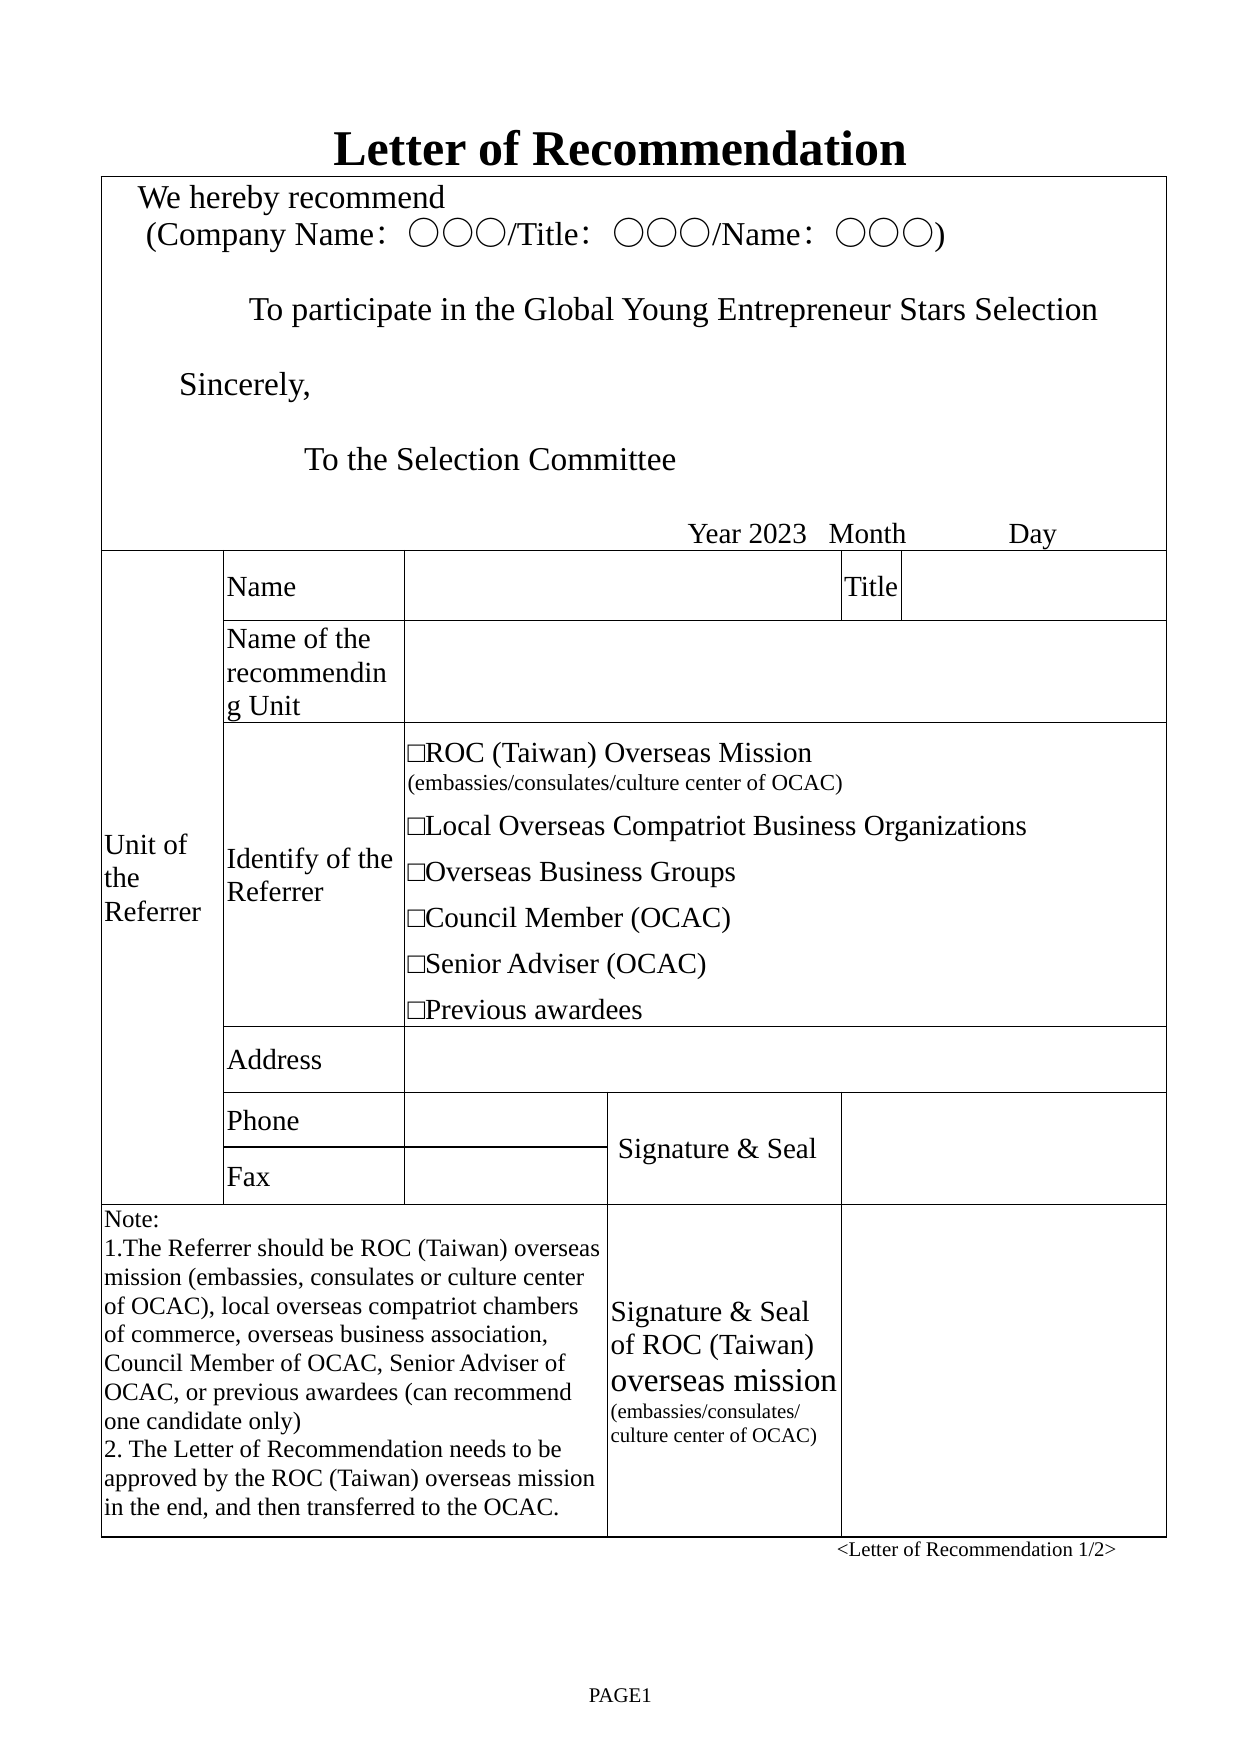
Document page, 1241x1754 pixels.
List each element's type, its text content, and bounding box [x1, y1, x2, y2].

table_cell Identify of the Referrer [224, 723, 404, 1026]
table_cell Signature & Seal [608, 1093, 841, 1203]
table_cell Fax [224, 1148, 404, 1203]
table_cell [405, 1027, 1166, 1092]
table_cell Address [224, 1027, 404, 1092]
table_cell [405, 1093, 607, 1146]
table_cell Title [842, 551, 901, 620]
table_header We hereby recommend (Company Name：○○○/Title：○○○/Name：○○○) To participate in the Global Young Entrepreneur Stars Selection Sincerely, To the Selection Committee Year 2023 Month Day [102, 177, 1166, 550]
table_cell [405, 551, 841, 620]
table_cell Note: 1.The Referrer should be ROC (Taiwan) overseas mission (embassies, consulates or culture center of OCAC), local overseas compatriot chambers of commerce, overseas business association, Council Member of OCAC, Senior Adviser of OCAC, or previous awardees (can recommend one candidate only) 2. The Letter of Recommendation needs to be approved by the ROC (Taiwan) overseas mission in the end, and then transferred to the OCAC. [102, 1205, 607, 1536]
table_cell [405, 1148, 607, 1203]
table_cell [902, 551, 1166, 620]
table_cell □ROC (Taiwan) Overseas Mission (embassies/consulates/culture center of OCAC) □Local Overseas Compatriot Business Organizations □Overseas Business Groups □Council Member (OCAC) □Senior Adviser (OCAC) □Previous awardees [405, 723, 1166, 1026]
text <Letter of Recommendation 1/2> [150, 1538, 1116, 1561]
table_cell [842, 1205, 1166, 1536]
table_cell [405, 621, 1166, 722]
table_cell Name of the recommending Unit [224, 621, 404, 722]
table_cell Signature & Seal of ROC (Taiwan) overseas mission (embassies/consulates/culture center of OCAC) [608, 1205, 841, 1536]
text Letter of Recommendation [135, 118, 1105, 176]
table_cell [842, 1093, 1166, 1203]
table_cell Phone [224, 1093, 404, 1146]
table_cell Name [224, 551, 404, 620]
table_cell Unit of the Referrer [102, 551, 223, 1203]
